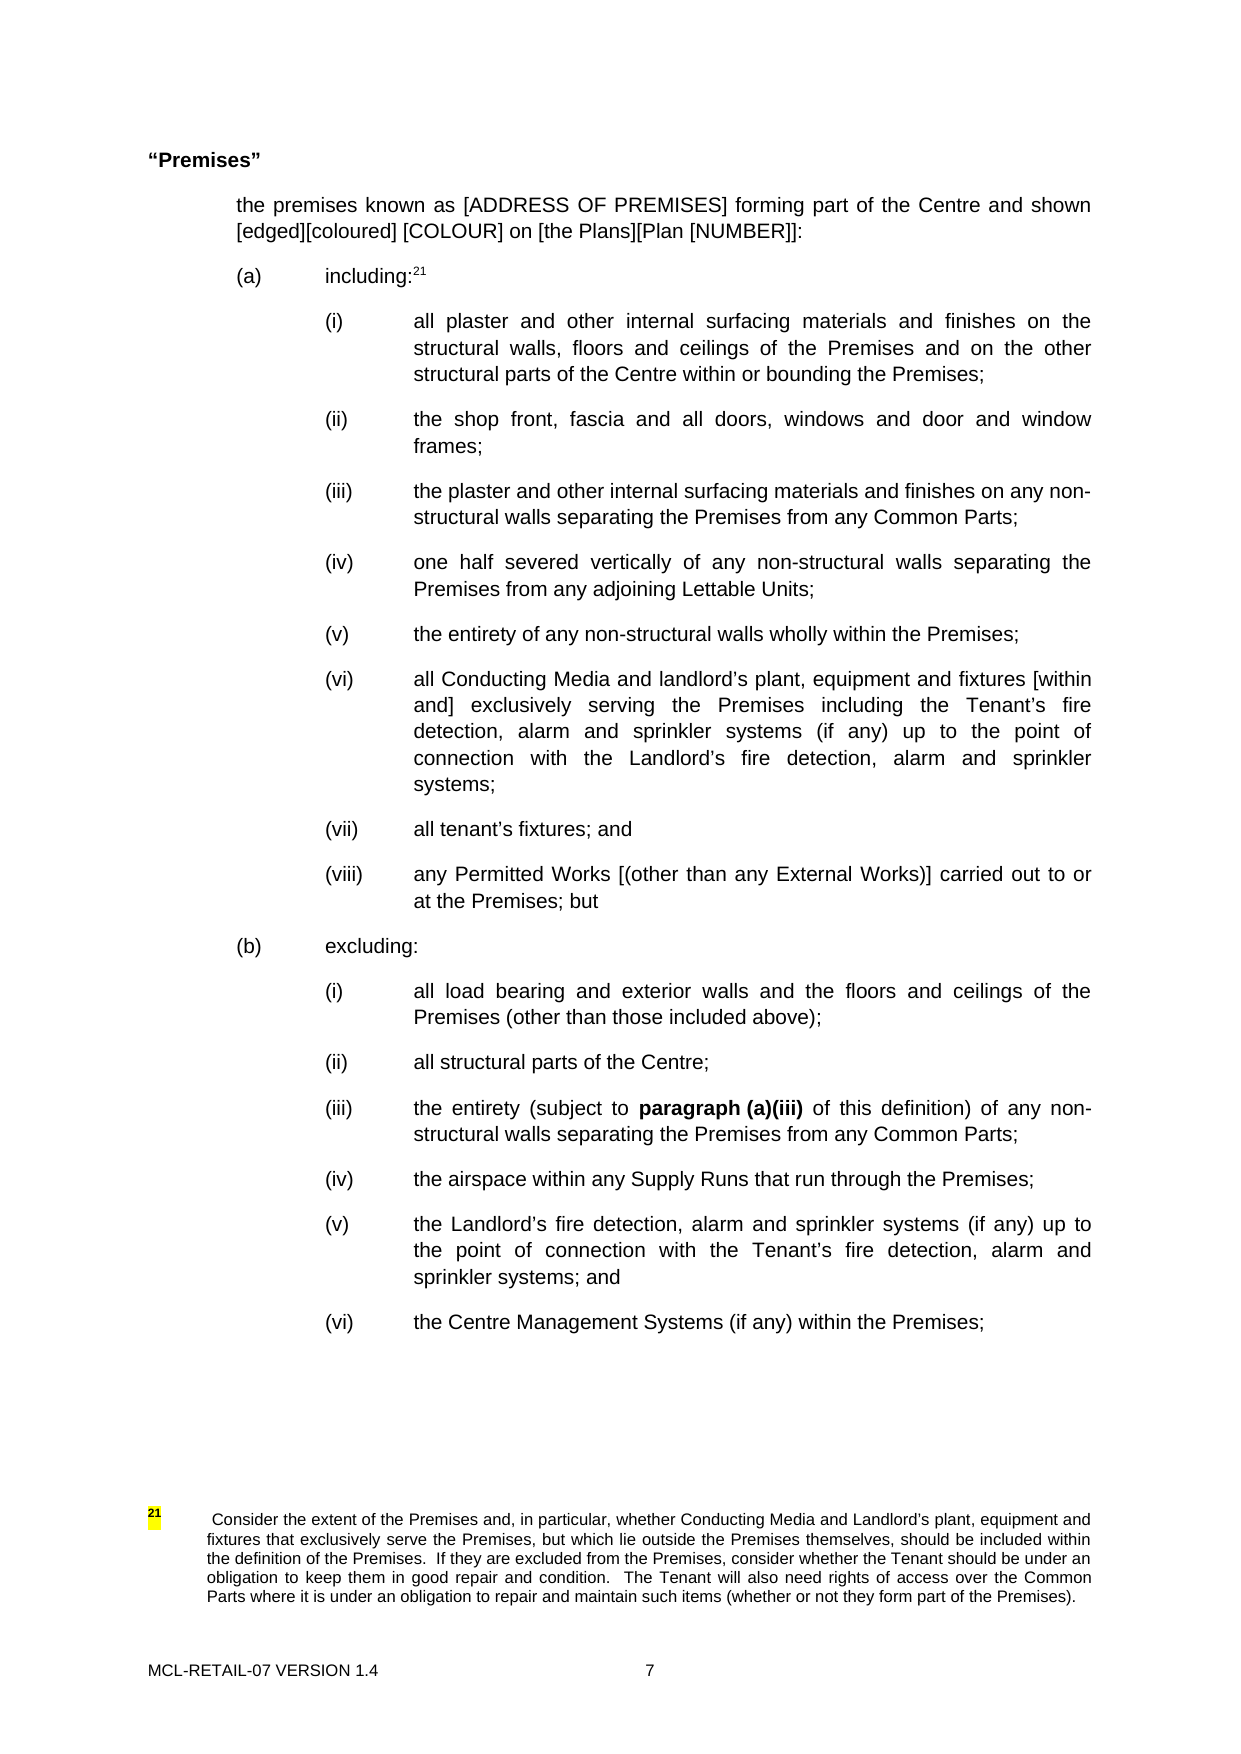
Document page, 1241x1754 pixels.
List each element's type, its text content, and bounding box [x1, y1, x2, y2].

text excluding: [236, 934, 1093, 958]
text all tenant’s fixtures; and [325, 817, 1093, 841]
list including: [236, 264, 1093, 288]
text the premises known as [ADDRESS OF PREMISES] forming part of the Centre and shown [edged][coloured] [COLOUR] on [the Plans][Plan [NUMBER]]: [236, 193, 1093, 243]
text the entirety of any non-structural walls wholly within the Premises; [325, 621, 1093, 645]
text any Permitted Works [(other than any External Works)] carried out to or at the Premises; but [325, 862, 1093, 912]
text the Landlord’s fire detection, alarm and sprinkler systems (if any) up to the point of connection with the Tenant’s fire detection, alarm and sprinkler systems; and [325, 1212, 1093, 1288]
text the airspace within any Supply Runs that run through the Premises; [325, 1167, 1093, 1191]
text all Conducting Media and landlord’s plant, equipment and fixtures [within and] exclusively serving the Premises including the Tenant’s fire detection, alarm and sprinkler systems (if any) up to the point of connection with the Landlord’s fire detection, alarm and sprinkler systems; [325, 667, 1093, 796]
text all plaster and other internal surfacing materials and finishes on the structural walls, floors and ceilings of the Premises and on the other structural parts of the Centre within or bounding the Premises; [325, 309, 1093, 386]
text the Centre Management Systems (if any) within the Premises; [325, 1310, 1093, 1334]
text the plaster and other internal surfacing materials and finishes on any non-structural walls separating the Premises from any Common Parts; [325, 478, 1093, 529]
text “Premises” [148, 148, 1093, 172]
text the entirety (subject to paragraph (a)(iii) of this definition) of any non-structural walls separating the Premises from any Common Parts; [325, 1095, 1093, 1146]
text all structural parts of the Centre; [325, 1050, 1093, 1074]
text all load bearing and exterior walls and the floors and ceilings of the Premises (other than those included above); [325, 979, 1093, 1029]
text one half severed vertically of any non-structural walls separating the Premises from any adjoining Lettable Units; [325, 550, 1093, 600]
text the shop front, fascia and all doors, windows and door and window frames; [325, 407, 1093, 457]
